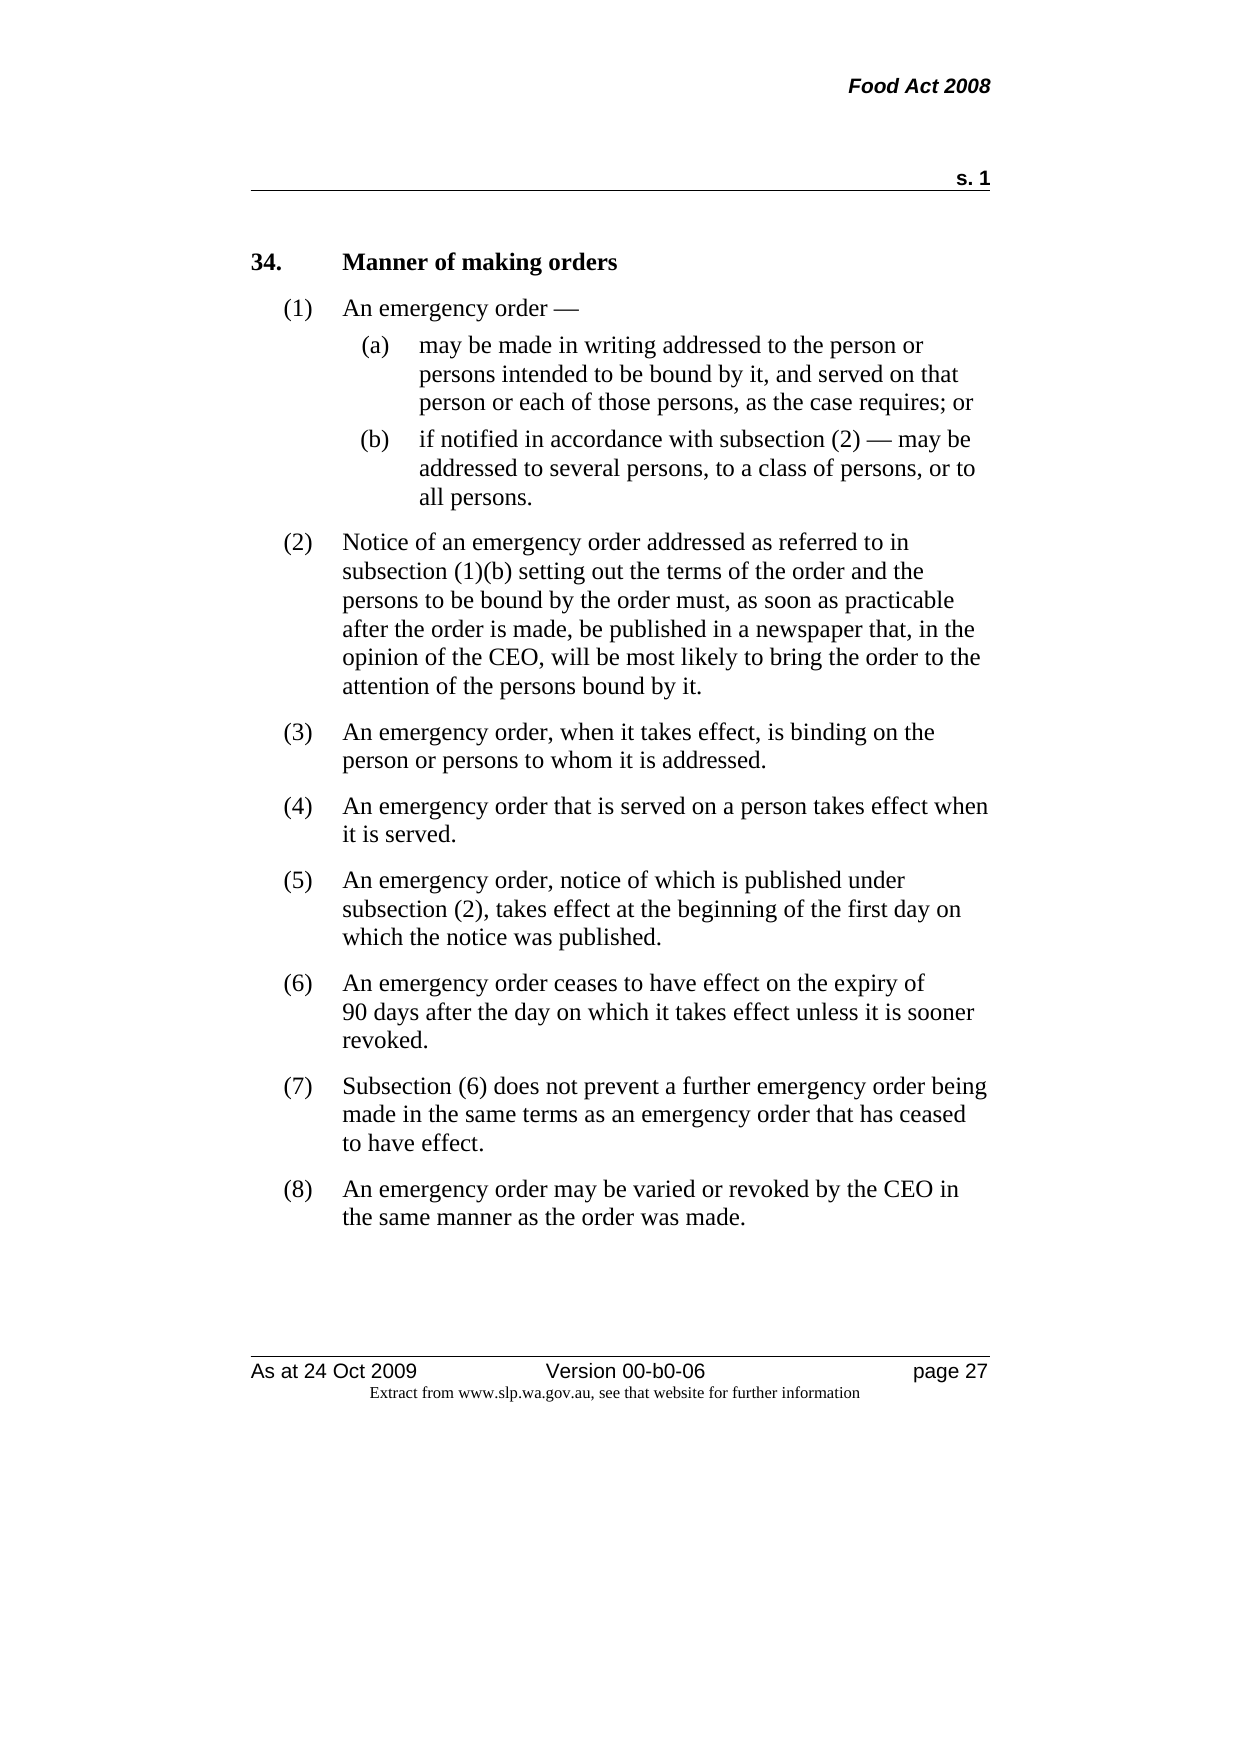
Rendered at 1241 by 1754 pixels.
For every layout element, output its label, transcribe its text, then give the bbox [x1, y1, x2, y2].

text (7) Subsection (6) does not prevent a further emergency order being made in the same terms as an emergency order that has ceased to have effect. [251, 1071, 990, 1157]
text (4) An emergency order that is served on a person takes effect when it is served. [251, 791, 990, 848]
text (6) An emergency order ceases to have effect on the expiry of 90 days after the day on which it takes effect unless it is sooner revoked. [251, 968, 990, 1054]
text (3) An emergency order, when it takes effect, is binding on the person or persons to whom it is addressed. [251, 717, 990, 774]
text (b) if notified in accordance with subsection (2) — may be addressed to several persons, to a class of persons, or to all persons. [251, 424, 990, 511]
text (5) An emergency order, notice of which is published under subsection (2), takes effect at the beginning of the first day on which the notice was published. [251, 865, 990, 951]
text (8) An emergency order may be varied or revoked by the CEO in the same manner as the order was made. [251, 1174, 990, 1231]
text (1) An emergency order — [251, 293, 990, 322]
subtitle 34. Manner of making orders [251, 247, 990, 276]
text (2) Notice of an emergency order addressed as referred to in subsection (1)(b) setting out the terms of the order and the persons to be bound by the order must, as soon as practicable after the order is made, be published in a newspaper that, in the opinion of the CEO, will be most likely to bring the order to the attention of the persons bound by it. [251, 527, 990, 700]
text (a) may be made in writing addressed to the person or persons intended to be bound by it, and served on that person or each of those persons, as the case requires; or [251, 330, 990, 416]
